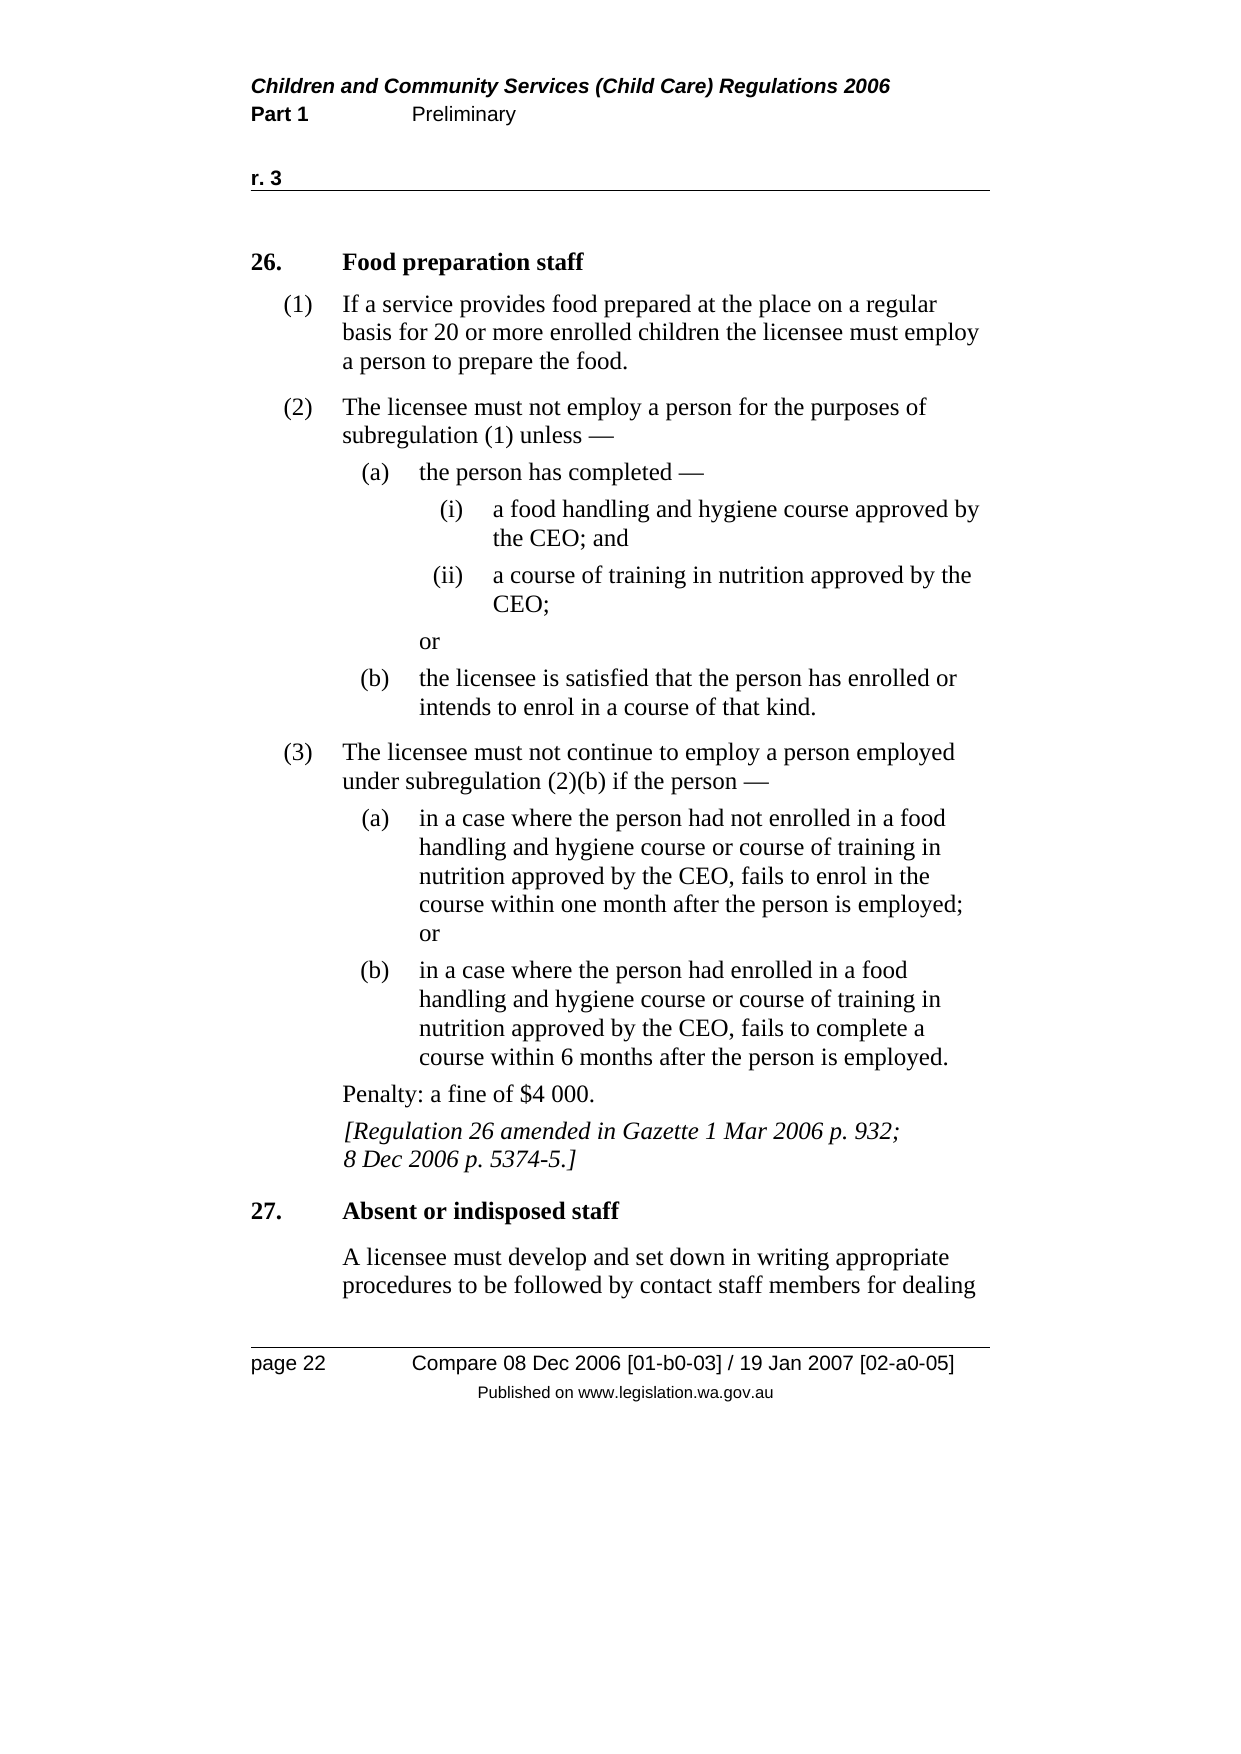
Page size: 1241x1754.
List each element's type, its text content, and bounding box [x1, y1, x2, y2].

text [Regulation 26 amended in Gazette 1 Mar 2006 p. 932; 8 Dec 2006 p. 5374-5.] [251, 1116, 990, 1173]
text (b) in a case where the person had enrolled in a food handling and hygiene course or course of training in nutrition approved by the CEO, fails to complete a course within 6 months after the person is employed. [251, 955, 990, 1070]
text (3) The licensee must not continue to employ a person employed under subregulation (2)(b) if the person — [251, 737, 990, 795]
subtitle 27. Absent or indisposed staff [251, 1196, 990, 1225]
text (2) The licensee must not employ a person for the purposes of subregulation (1) unless — [251, 392, 990, 449]
text Penalty: a fine of $4 000. [251, 1079, 990, 1107]
text (ii) a course of training in nutrition approved by the CEO; [251, 560, 990, 618]
text (b) the licensee is satisfied that the person has enrolled or intends to enrol in a course of that kind. [251, 663, 990, 721]
text or [251, 626, 990, 655]
text (1) If a service provides food prepared at the place on a regular basis for 20 or more enrolled children the licensee must employ a person to prepare the food. [251, 289, 990, 375]
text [251, 1242, 990, 1299]
subtitle 26. Food preparation staff [251, 247, 990, 276]
text (a) the person has completed — [251, 457, 990, 486]
text (a) in a case where the person had not enrolled in a food handling and hygiene course or course of training in nutrition approved by the CEO, fails to enrol in the course within one month after the person is employed; or [251, 803, 990, 947]
text (i) a food handling and hygiene course approved by the CEO; and [251, 494, 990, 552]
